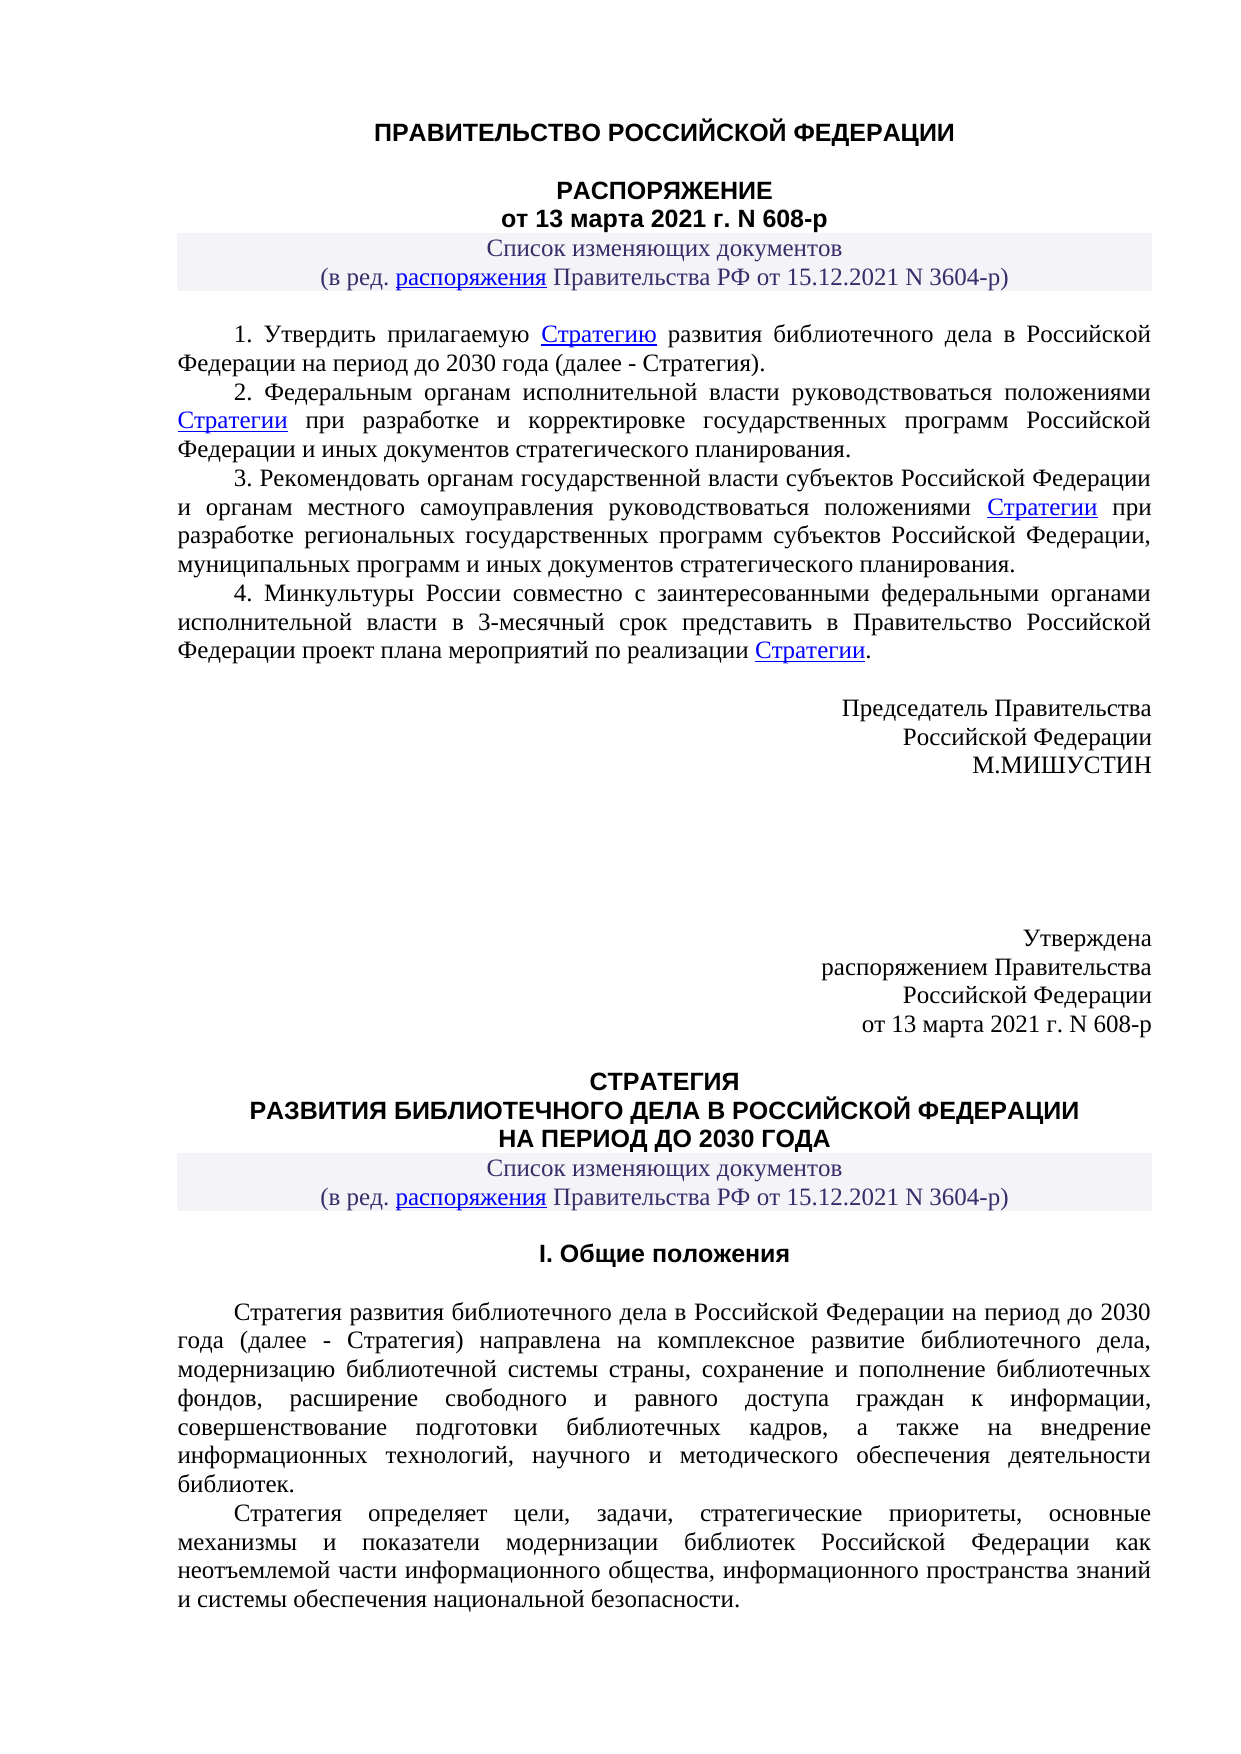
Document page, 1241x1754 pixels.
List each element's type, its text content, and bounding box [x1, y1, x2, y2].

text от 13 марта 2021 г. N 608-р [177, 1009, 1152, 1038]
text 1. Утвердить прилагаемую Стратегию развития библиотечного дела в Российской Федерации на период до 2030 года (далее - Стратегия). [177, 319, 1152, 377]
text Российской Федерации [177, 981, 1152, 1009]
text (в ред. распоряжения Правительства РФ от 15.12.2021 N 3604-р) [177, 1182, 1152, 1211]
text распоряжением Правительства [177, 952, 1152, 981]
text СТРАТЕГИЯ [177, 1067, 1152, 1096]
text Стратегия развития библиотечного дела в Российской Федерации на период до 2030 года (далее - Стратегия) направлена на комплексное развитие библиотечного дела, модернизацию библиотечной системы страны, сохранение и пополнение библиотечных фондов, расширение свободного и равного доступа граждан к информации, совершенствование подготовки библиотечных кадров, а также на внедрение информационных технологий, научного и методического обеспечения деятельности библиотек. [177, 1297, 1152, 1498]
text НА ПЕРИОД ДО 2030 ГОДА [177, 1124, 1152, 1153]
text от 13 марта 2021 г. N 608-р [177, 204, 1152, 233]
text Стратегия определяет цели, задачи, стратегические приоритеты, основные механизмы и показатели модернизации библиотек Российской Федерации как неотъемлемой части информационного общества, информационного пространства знаний и системы обеспечения национальной безопасности. [177, 1498, 1152, 1613]
text 4. Минкультуры России совместно с заинтересованными федеральными органами исполнительной власти в 3-месячный срок представить в Правительство Российской Федерации проект плана мероприятий по реализации Стратегии. [177, 578, 1152, 664]
text Список изменяющих документов [177, 1153, 1152, 1182]
text I. Общие положения [177, 1239, 1152, 1268]
text 2. Федеральным органам исполнительной власти руководствоваться положениями Стратегии при разработке и корректировке государственных программ Российской Федерации и иных документов стратегического планирования. [177, 377, 1152, 463]
text Председатель Правительства [177, 693, 1152, 722]
text Российской Федерации [177, 722, 1152, 751]
text Утверждена [177, 923, 1152, 952]
text Список изменяющих документов [177, 233, 1152, 262]
text РАСПОРЯЖЕНИЕ [177, 176, 1152, 204]
text РАЗВИТИЯ БИБЛИОТЕЧНОГО ДЕЛА В РОССИЙСКОЙ ФЕДЕРАЦИИ [177, 1096, 1152, 1124]
text (в ред. распоряжения Правительства РФ от 15.12.2021 N 3604-р) [177, 262, 1152, 291]
text ПРАВИТЕЛЬСТВО РОССИЙСКОЙ ФЕДЕРАЦИИ [177, 118, 1152, 147]
text М.МИШУСТИН [177, 751, 1152, 779]
text 3. Рекомендовать органам государственной власти субъектов Российской Федерации и органам местного самоуправления руководствоваться положениями Стратегии при разработке региональных государственных программ субъектов Российской Федерации, муниципальных программ и иных документов стратегического планирования. [177, 463, 1152, 578]
